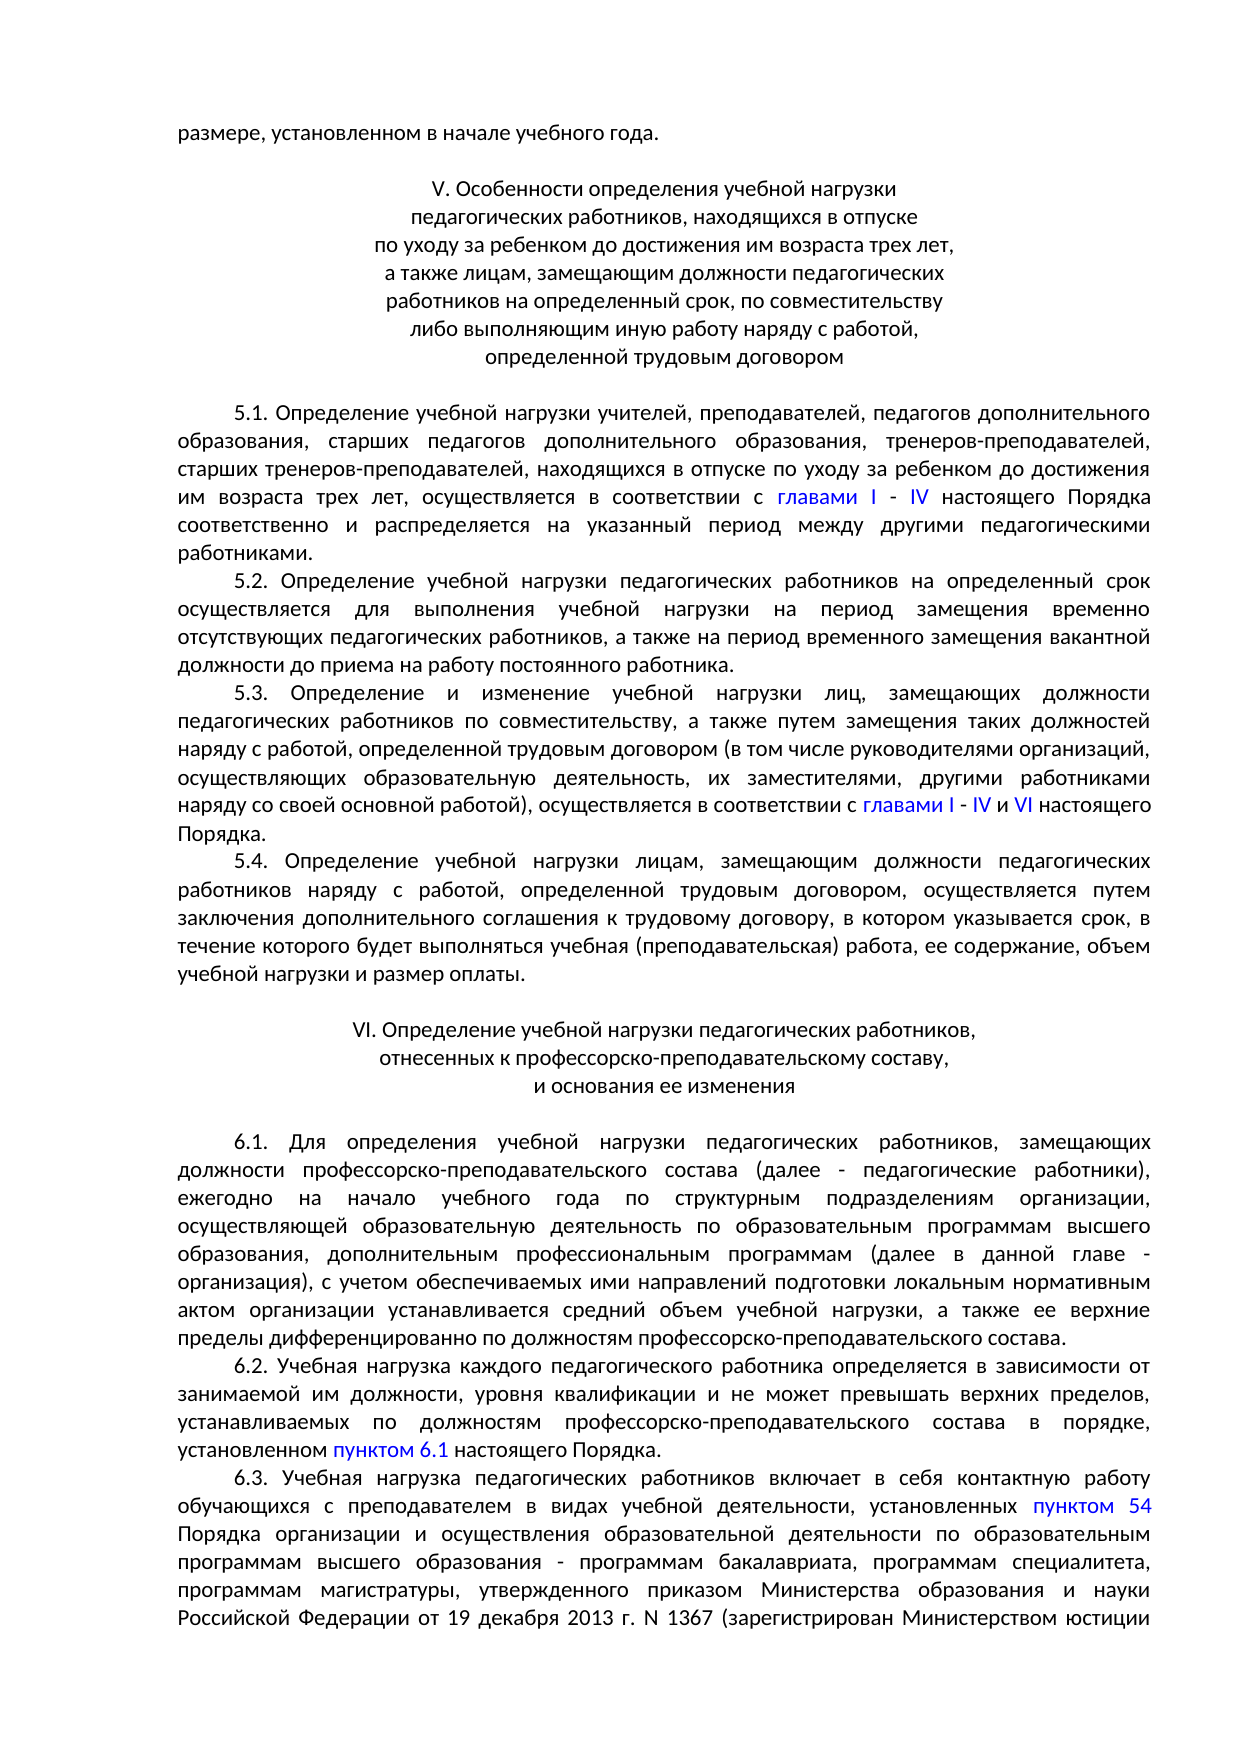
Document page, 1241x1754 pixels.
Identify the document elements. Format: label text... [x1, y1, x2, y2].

text 5.3. Определение и изменение учебной нагрузки лиц, замещающих должности педагогических работников по совместительству, а также путем замещения таких должностей наряду с работой, определенной трудовым договором (в том числе руководителями организаций, осуществляющих образовательную деятельность, их заместителями, другими работниками наряду со своей основной работой), осуществляется в соответствии с главами I - IV и VI настоящего Порядка. [177, 678, 1152, 847]
text либо выполняющим иную работу наряду с работой, [177, 314, 1152, 342]
text 5.2. Определение учебной нагрузки педагогических работников на определенный срок осуществляется для выполнения учебной нагрузки на период замещения временно отсутствующих педагогических работников, а также на период временного замещения вакантной должности до приема на работу постоянного работника. [177, 566, 1152, 678]
text по уходу за ребенком до достижения им возраста трех лет, [177, 230, 1152, 258]
text 6.2. Учебная нагрузка каждого педагогического работника определяется в зависимости от занимаемой им должности, уровня квалификации и не может превышать верхних пределов, устанавливаемых по должностям профессорско-преподавательского состава в порядке, установленном пунктом 6.1 настоящего Порядка. [177, 1351, 1152, 1463]
text 5.4. Определение учебной нагрузки лицам, замещающим должности педагогических работников наряду с работой, определенной трудовым договором, осуществляется путем заключения дополнительного соглашения к трудовому договору, в котором указывается срок, в течение которого будет выполняться учебная (преподавательская) работа, ее содержание, объем учебной нагрузки и размер оплаты. [177, 847, 1152, 987]
text работников на определенный срок, по совместительству [177, 286, 1152, 314]
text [177, 1463, 1152, 1631]
text VI. Определение учебной нагрузки педагогических работников, [177, 1015, 1152, 1043]
text педагогических работников, находящихся в отпуске [177, 202, 1152, 230]
text определенной трудовым договором [177, 342, 1152, 370]
text 6.1. Для определения учебной нагрузки педагогических работников, замещающих должности профессорско-преподавательского состава (далее - педагогические работники), ежегодно на начало учебного года по структурным подразделениям организации, осуществляющей образовательную деятельность по образовательным программам высшего образования, дополнительным профессиональным программам (далее в данной главе - организация), с учетом обеспечиваемых ими направлений подготовки локальным нормативным актом организации устанавливается средний объем учебной нагрузки, а также ее верхние пределы дифференцированно по должностям профессорско-преподавательского состава. [177, 1127, 1152, 1351]
text V. Особенности определения учебной нагрузки [177, 174, 1152, 202]
text отнесенных к профессорско-преподавательскому составу, [177, 1043, 1152, 1071]
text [177, 118, 1152, 146]
text а также лицам, замещающим должности педагогических [177, 258, 1152, 286]
text 5.1. Определение учебной нагрузки учителей, преподавателей, педагогов дополнительного образования, старших педагогов дополнительного образования, тренеров-преподавателей, старших тренеров-преподавателей, находящихся в отпуске по уходу за ребенком до достижения им возраста трех лет, осуществляется в соответствии с главами I - IV настоящего Порядка соответственно и распределяется на указанный период между другими педагогическими работниками. [177, 398, 1152, 566]
text и основания ее изменения [177, 1071, 1152, 1099]
